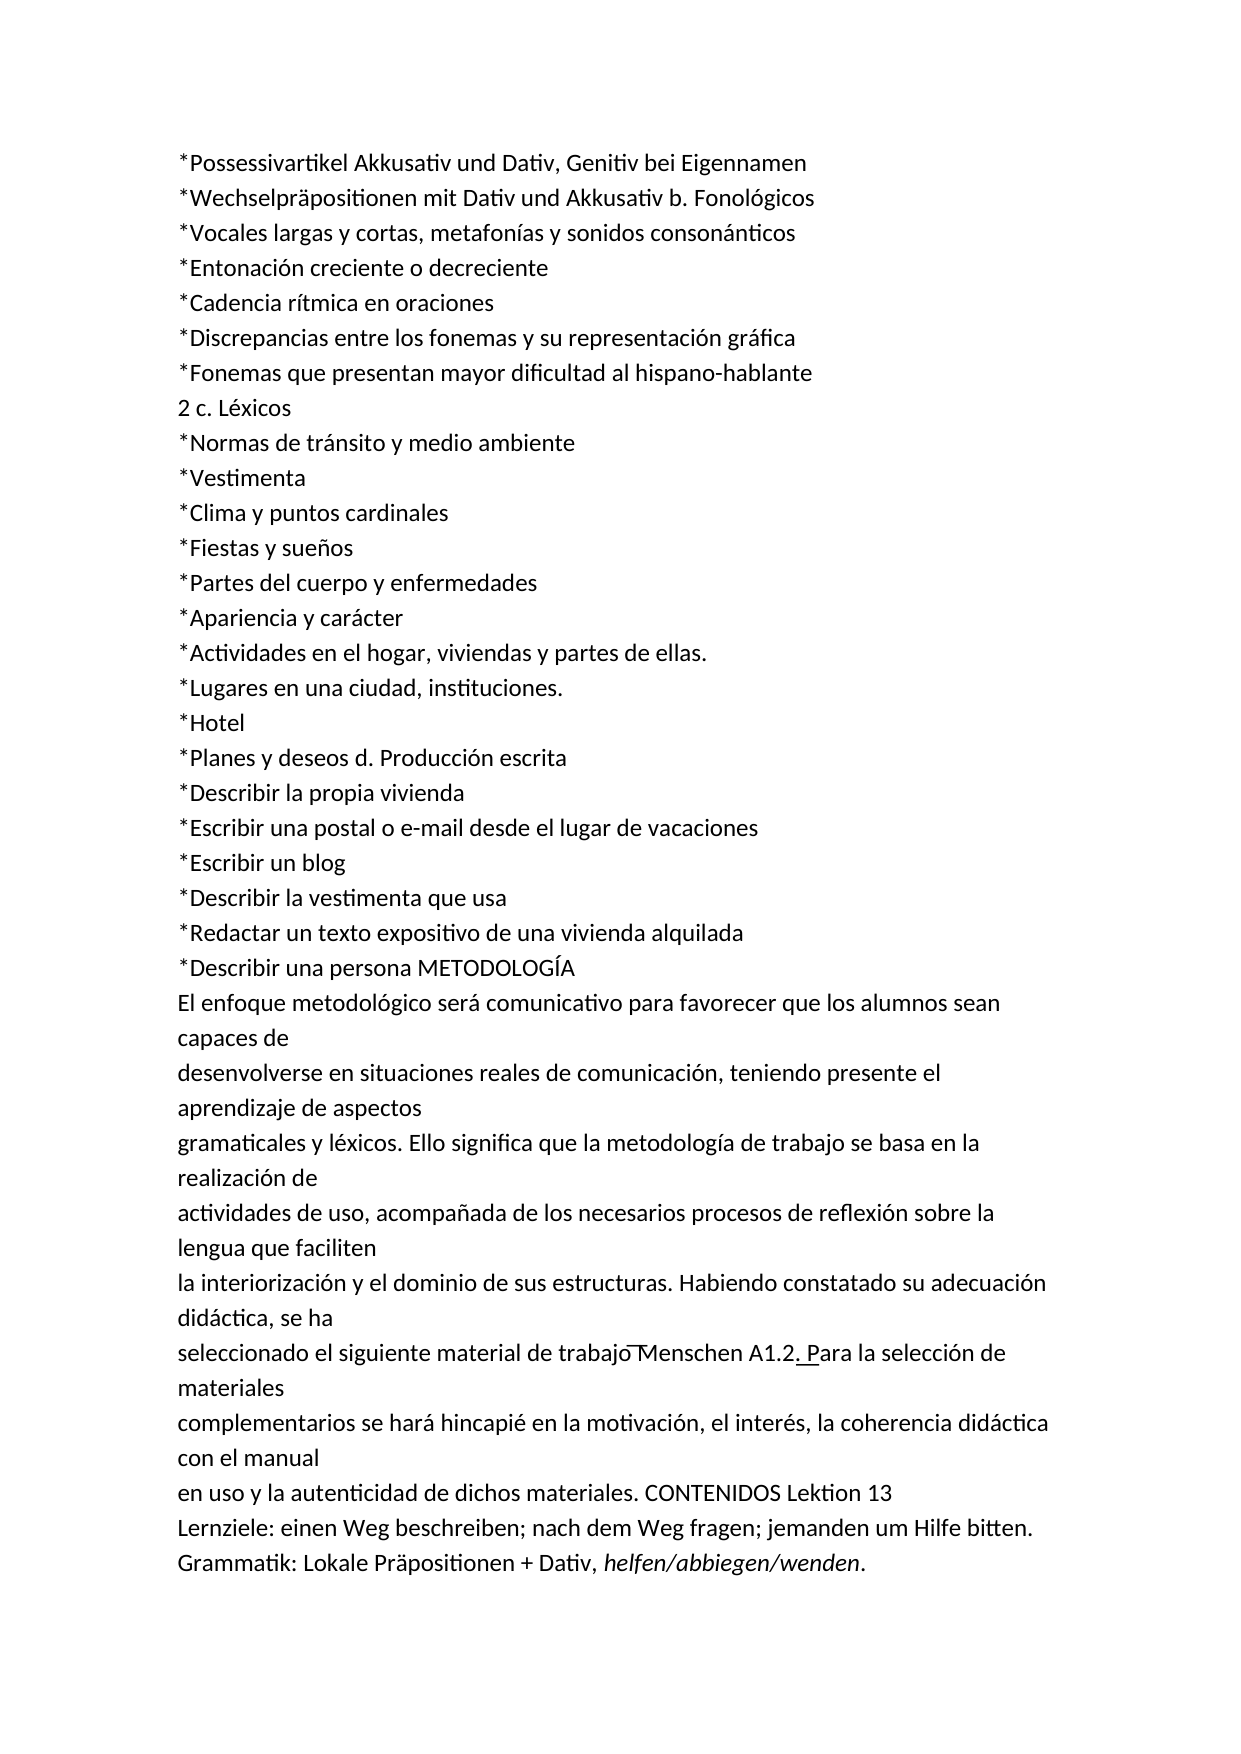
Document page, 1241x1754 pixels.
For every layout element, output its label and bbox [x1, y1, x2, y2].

text [177, 148, 1063, 1578]
